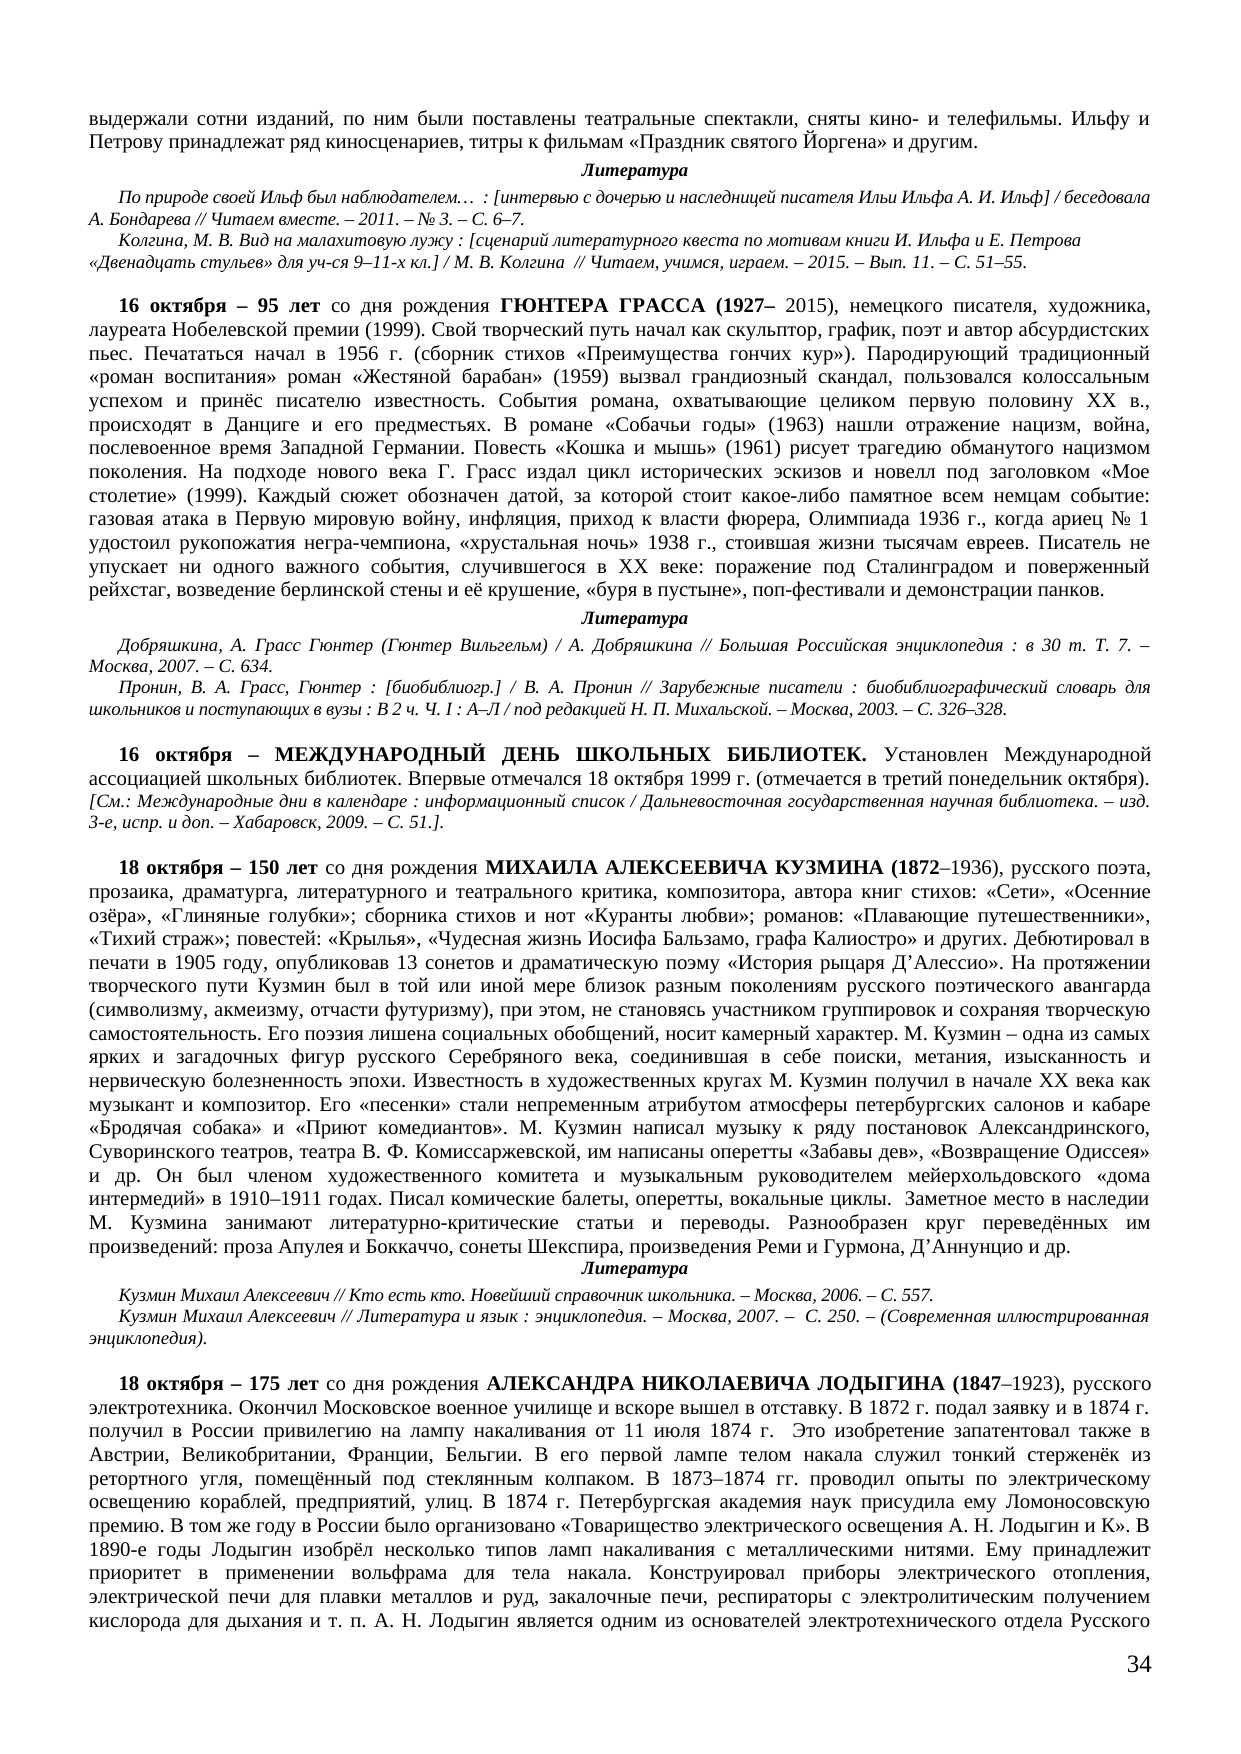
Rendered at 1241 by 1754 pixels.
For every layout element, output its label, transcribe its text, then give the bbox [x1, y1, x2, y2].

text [89, 106, 1152, 153]
text Литература [89, 607, 1152, 628]
text Кузмин Михаил Алексеевич // Литература и язык : энциклопедия. – Москва, 2007. – С. 250. – (Современная иллюстрированная энциклопедия). [89, 1306, 1152, 1348]
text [89, 1372, 1152, 1632]
text Кузмин Михаил Алексеевич // Кто есть кто. Новейший справочник школьника. – Москва, 2006. – С. 557. [89, 1285, 1152, 1306]
text Колгина, М. В. Вид на малахитовую лужу : [сценарий литературного квеста по мотивам книги И. Ильфа и Е. Петрова «Двенадцать стульев» для уч-ся 9–11-х кл.] / М. В. Колгина // Читаем, учимся, играем. – 2015. – Вып. 11. – С. 51–55. [89, 229, 1152, 272]
text Пронин, В. А. Грасс, Гюнтер : [биобиблиогр.] / В. А. Пронин // Зарубежные писатели : биобиблиографический словарь для школьников и поступающих в вузы : В 2 ч. Ч. I : А–Л / под редакцией Н. П. Михальской. – Москва, 2003. – С. 326–328. [89, 677, 1152, 719]
text Добряшкина, А. Грасс Гюнтер (Гюнтер Вильгельм) / А. Добряшкина // Большая Российская энциклопедия : в 30 т. Т. 7. – Москва, 2007. – С. 634. [89, 635, 1152, 677]
text 18 октября – 150 лет со дня рождения МИХАИЛА АЛЕКСЕЕВИЧА КУЗМИНА (1872–1936), русского поэта, прозаика, драматурга, литературного и театрального критика, композитора, автора книг стихов: «Сети», «Осенние озёра», «Глиняные голубки»; сборника стихов и нот «Куранты любви»; романов: «Плавающие путешественники», «Тихий страж»; повестей: «Крылья», «Чудесная жизнь Иосифа Бальзамо, графа Калиостро» и других. Дебютировал в печати в 1905 году, опубликовав 13 сонетов и драматическую поэму «История рыцаря Д’Алессио». На протяжении творческого пути Кузмин был в той или иной мере близок разным поколениям русского поэтического авангарда (символизму, акмеизму, отчасти футуризму), при этом, не становясь участником группировок и сохраняя творческую самостоятельность. Его поэзия лишена социальных обобщений, носит камерный характер. М. Кузмин – одна из самых ярких и загадочных фигур русского Серебряного века, соединившая в себе поиски, метания, изысканность и нервическую болезненность эпохи. Известность в художественных кругах М. Кузмин получил в начале ХХ века как музыкант и композитор. Его «песенки» стали непременным атрибутом атмосферы петербургских салонов и кабаре «Бродячая собака» и «Приют комедиантов». М. Кузмин написал музыку к ряду постановок Александринского, Суворинского театров, театра В. Ф. Комиссаржевской, им написаны оперетты «Забавы дев», «Возвращение Одиссея» и др. Он был членом художественного комитета и музыкальным руководителем мейерхольдовского «дома интермедий» в 1910–1911 годах. Писал комические балеты, оперетты, вокальные циклы. Заметное место в наследии М. Кузмина занимают литературно-критические статьи и переводы. Разнообразен круг переведённых им произведений: проза Апулея и Боккаччо, сонеты Шекспира, произведения Реми и Гурмона, Д’Аннунцио и др. [89, 856, 1152, 1258]
text 16 октября – МЕЖДУНАРОДНЫЙ ДЕНЬ ШКОЛЬНЫХ БИБЛИОТЕК. Установлен Международной ассоциацией школьных библиотек. Впервые отмечался 18 октября 1999 г. (отмечается в третий понедельник октября). [См.: Международные дни в календаре : информационный список / Дальневосточная государственная научная библиотека. – изд. 3-е, испр. и доп. – Хабаровск, 2009. – С. 51.]. [89, 743, 1152, 832]
text 16 октября – 95 лет со дня рождения ГЮНТЕРА ГРАССА (1927– 2015), немецкого писателя, художника, лауреата Нобелевской премии (1999). Свой творческий путь начал как скульптор, график, поэт и автор абсурдистских пьес. Печататься начал в 1956 г. (сборник стихов «Преимущества гончих кур»). Пародирующий традиционный «роман воспитания» роман «Жестяной барабан» (1959) вызвал грандиозный скандал, пользовался колоссальным успехом и принёс писателю известность. События романа, охватывающие целиком первую половину ХХ в., происходят в Данциге и его предместьях. В романе «Собачьи годы» (1963) нашли отражение нацизм, война, послевоенное время Западной Германии. Повесть «Кошка и мышь» (1961) рисует трагедию обманутого нацизмом поколения. На подходе нового века Г. Грасс издал цикл исторических эскизов и новелл под заголовком «Мое столетие» (1999). Каждый сюжет обозначен датой, за которой стоит какое-либо памятное всем немцам событие: газовая атака в Первую мировую войну, инфляция, приход к власти фюрера, Олимпиада 1936 г., когда ариец № 1 удостоил рукопожатия негра-чемпиона, «хрустальная ночь» 1938 г., стоившая жизни тысячам евреев. Писатель не упускает ни одного важного события, случившегося в ХХ веке: поражение под Сталинградом и поверженный рейхстаг, возведение берлинской стены и её крушение, «буря в пустыне», поп-фестивали и демонстрации панков. [89, 294, 1152, 601]
text Литература [89, 1258, 1152, 1279]
text Литература [89, 160, 1152, 181]
text По природе своей Ильф был наблюдателем… : [интервью с дочерью и наследницей писателя Ильи Ильфа А. И. Ильф] / беседовала А. Бондарева // Читаем вместе. – 2011. – № 3. – С. 6–7. [89, 187, 1152, 229]
